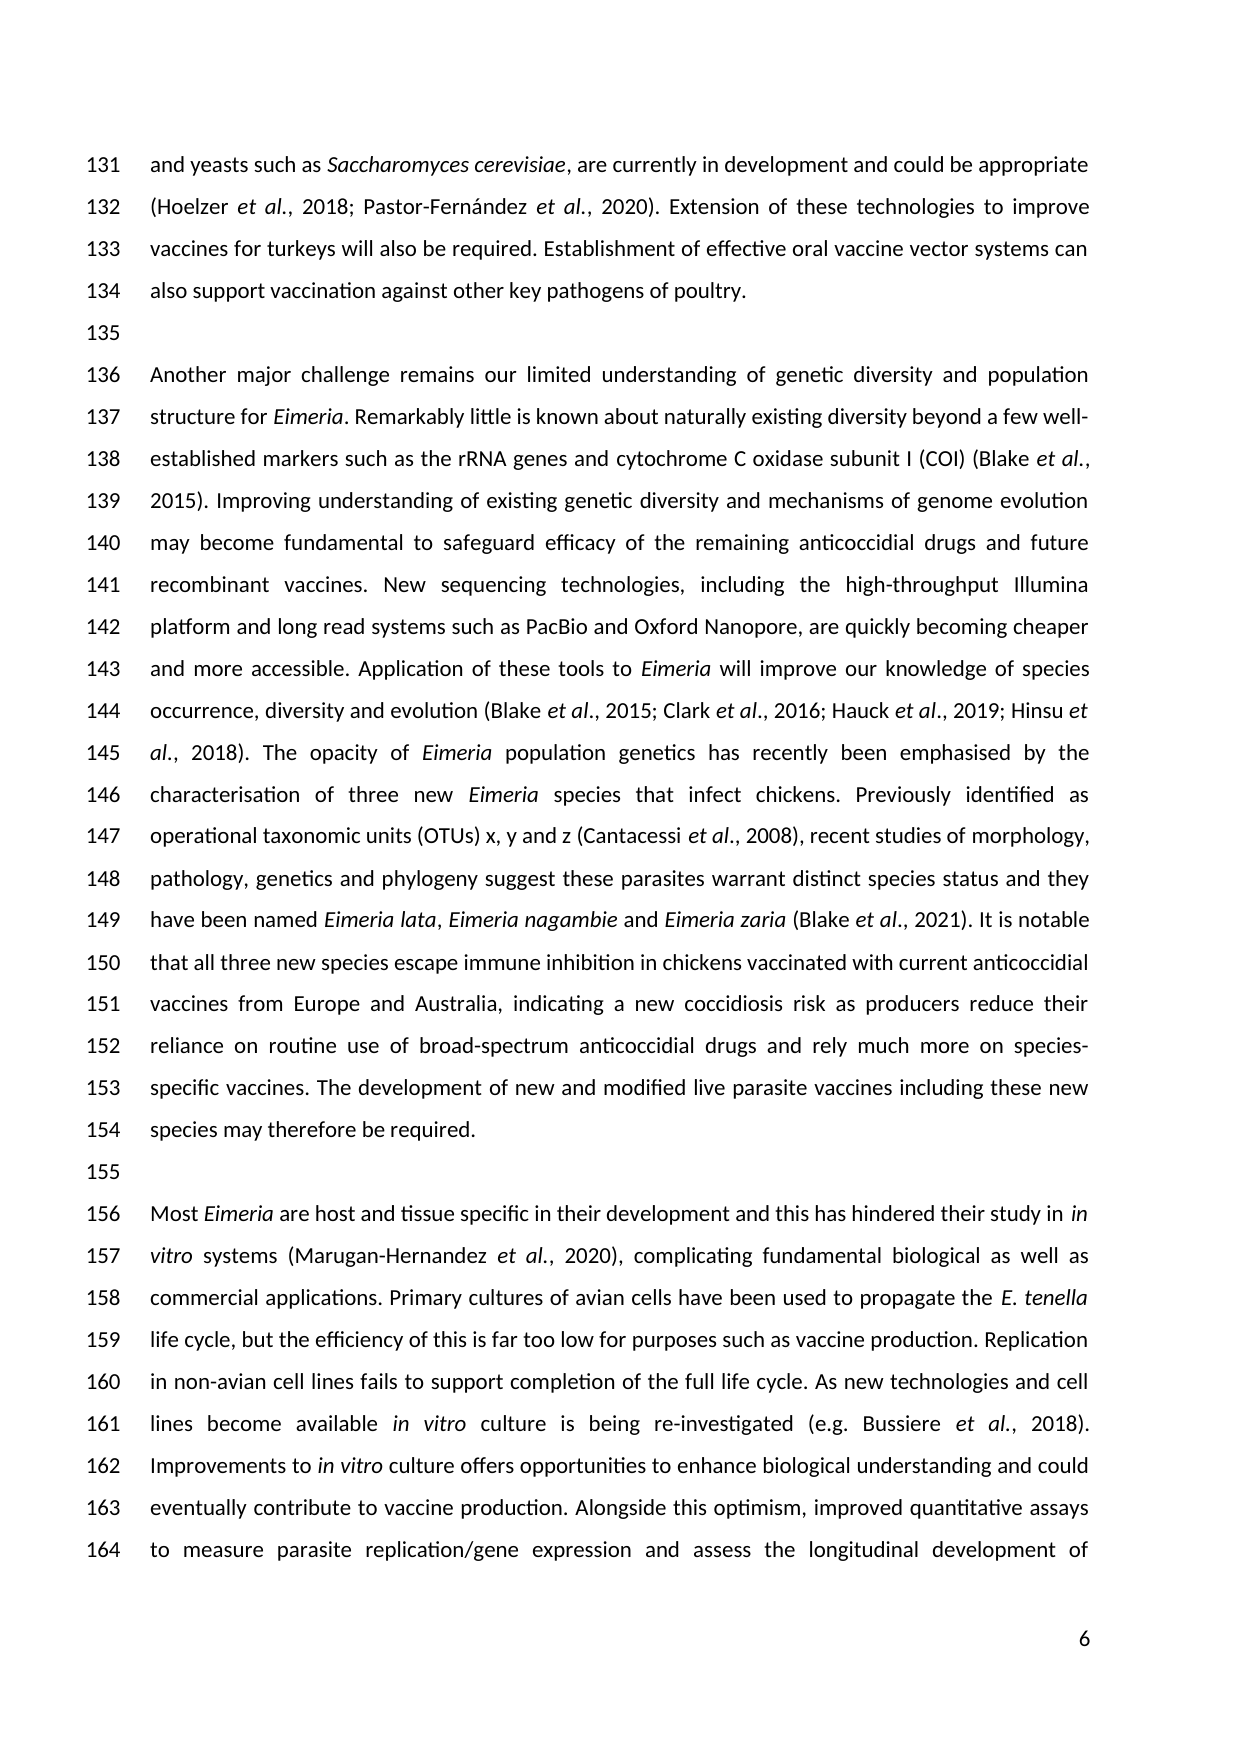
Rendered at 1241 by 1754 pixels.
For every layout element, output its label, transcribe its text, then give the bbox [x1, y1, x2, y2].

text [150, 150, 1090, 304]
text Another major challenge remains our limited understanding of genetic diversity and population structure for Eimeria. Remarkably little is known about naturally existing diversity beyond a few well-established markers such as the rRNA genes and cytochrome C oxidase subunit I (COI) (Blake et al., 2015). Improving understanding of existing genetic diversity and mechanisms of genome evolution may become fundamental to safeguard efficacy of the remaining anticoccidial drugs and future recombinant vaccines. New sequencing technologies, including the high-throughput Illumina platform and long read systems such as PacBio and Oxford Nanopore, are quickly becoming cheaper and more accessible. Application of these tools to Eimeria will improve our knowledge of species occurrence, diversity and evolution (Blake et al., 2015; Clark et al., 2016; Hauck et al., 2019; Hinsu et al., 2018). The opacity of Eimeria population genetics has recently been emphasised by the characterisation of three new Eimeria species that infect chickens. Previously identified as operational taxonomic units (OTUs) x, y and z (Cantacessi et al., 2008), recent studies of morphology, pathology, genetics and phylogeny suggest these parasites warrant distinct species status and they have been named Eimeria lata, Eimeria nagambie and Eimeria zaria (Blake et al., 2021). It is notable that all three new species escape immune inhibition in chickens vaccinated with current anticoccidial vaccines from Europe and Australia, indicating a new coccidiosis risk as producers reduce their reliance on routine use of broad-spectrum anticoccidial drugs and rely much more on species-specific vaccines. The development of new and modified live parasite vaccines including these new species may therefore be required. [150, 360, 1090, 1143]
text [150, 1199, 1090, 1563]
